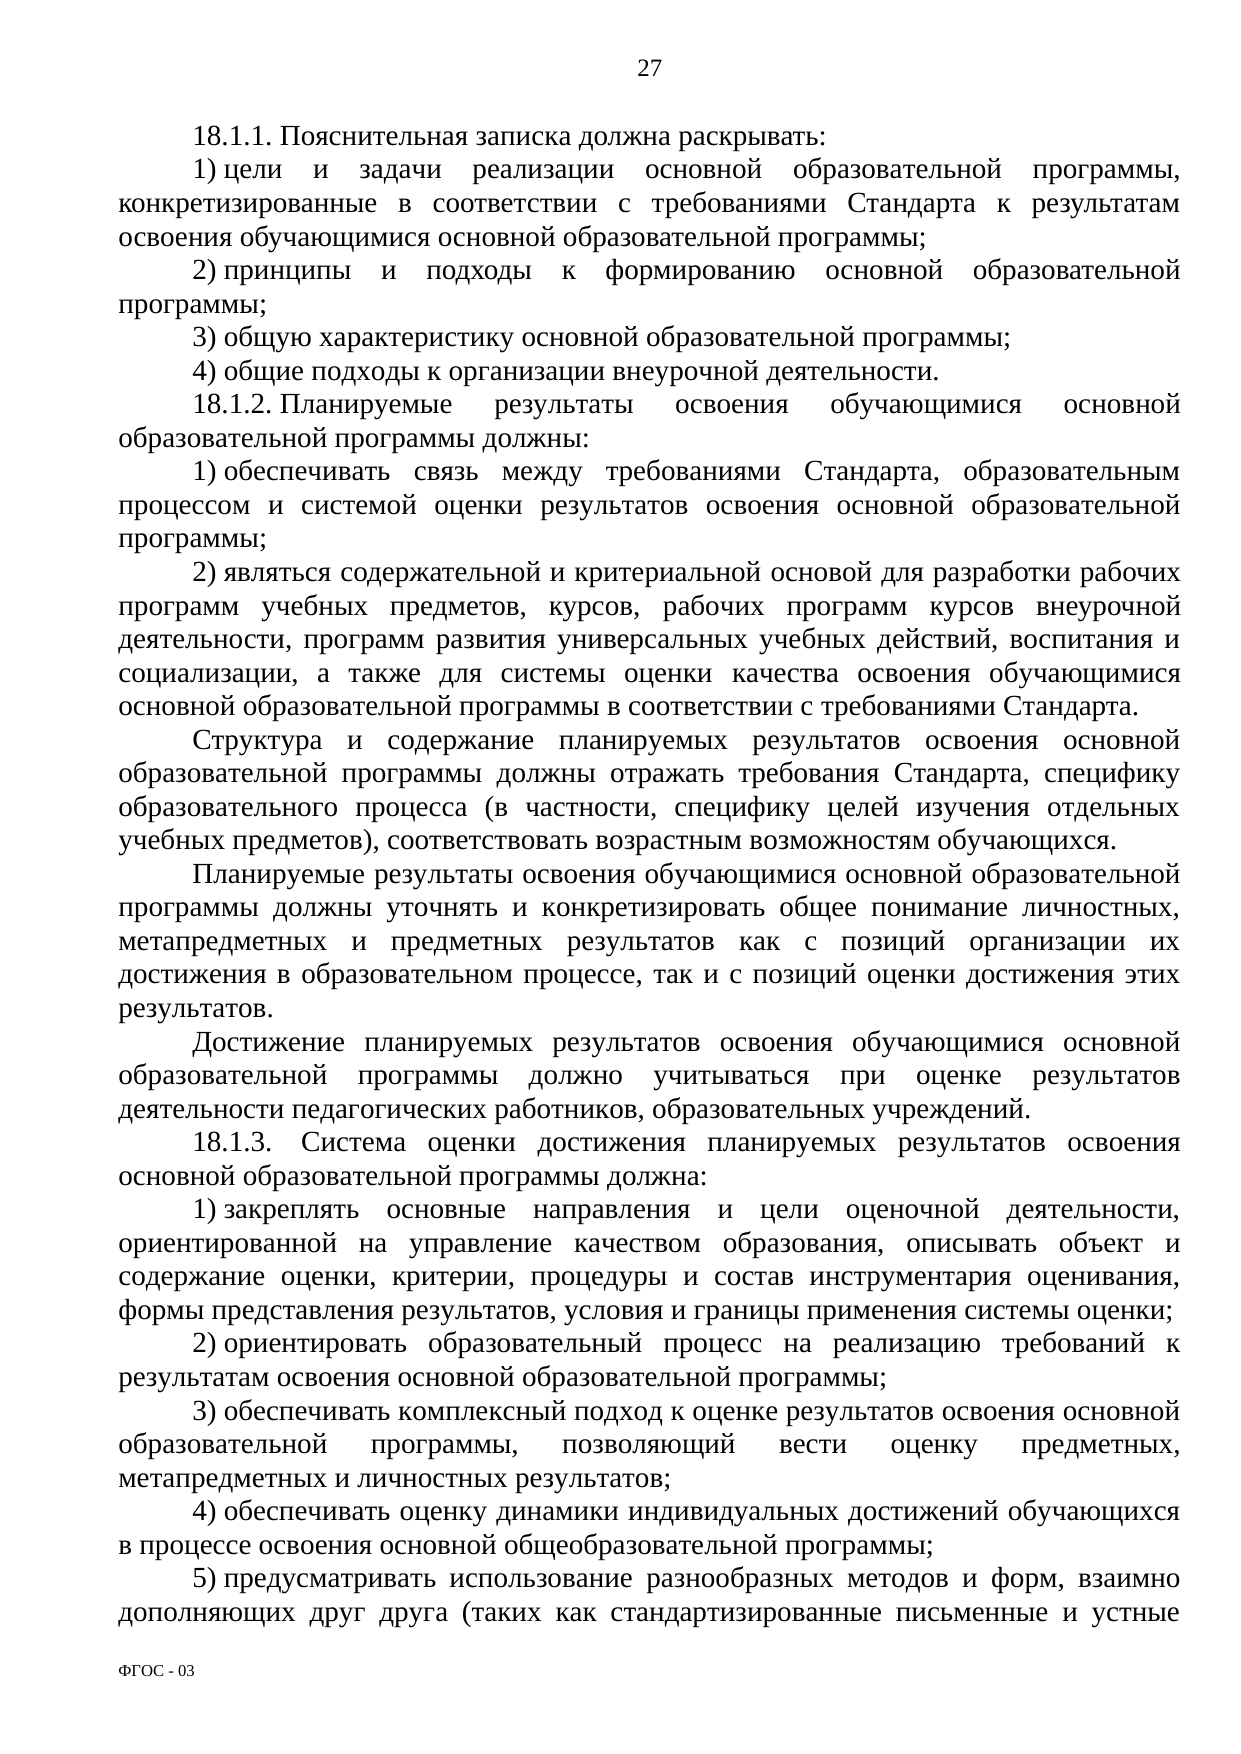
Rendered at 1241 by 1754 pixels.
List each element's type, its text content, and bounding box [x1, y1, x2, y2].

text 2) принципы и подходы к формированию основной образовательной программы; [118, 252, 1181, 319]
text 3) обеспечивать комплексный подход к оценке результатов освоения основной образовательной программы, позволяющий вести оценку предметных, метапредметных и личностных результатов; [118, 1393, 1181, 1493]
text 18.1.3. Система оценки достижения планируемых результатов освоения основной образовательной программы должна: [118, 1124, 1181, 1191]
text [118, 1560, 1181, 1627]
text 18.1.2. Планируемые результаты освоения обучающимися основной образовательной программы должны: [118, 386, 1181, 453]
text 18.1.1. Пояснительная записка должна раскрывать: [118, 118, 1181, 152]
text 1) закреплять основные направления и цели оценочной деятельности, ориентированной на управление качеством образования, описывать объект и содержание оценки, критерии, процедуры и состав инструментария оценивания, формы представления результатов, условия и границы применения системы оценки; [118, 1191, 1181, 1326]
text Достижение планируемых результатов освоения обучающимися основной образовательной программы должно учитываться при оценке результатов деятельности педагогических работников, образовательных учреждений. [118, 1024, 1181, 1124]
text 2) ориентировать образовательный процесс на реализацию требований к результатам освоения основной образовательной программы; [118, 1326, 1181, 1393]
text 1) обеспечивать связь между требованиями Стандарта, образовательным процессом и системой оценки результатов освоения основной образовательной программы; [118, 453, 1181, 554]
text 4) обеспечивать оценку динамики индивидуальных достижений обучающихся в процессе освоения основной общеобразовательной программы; [118, 1493, 1181, 1560]
text 4) общие подходы к организации внеурочной деятельности. [118, 353, 1181, 386]
text 3) общую характеристику основной образовательной программы; [118, 319, 1181, 353]
text Планируемые результаты освоения обучающимися основной образовательной программы должны уточнять и конкретизировать общее понимание личностных, метапредметных и предметных результатов как с позиций организации их достижения в образовательном процессе, так и с позиций оценки достижения этих результатов. [118, 856, 1181, 1024]
text 1) цели и задачи реализации основной образовательной программы, конкретизированные в соответствии с требованиями Стандарта к результатам освоения обучающимися основной образовательной программы; [118, 152, 1181, 252]
text 2) являться содержательной и критериальной основой для разработки рабочих программ учебных предметов, курсов, рабочих программ курсов внеурочной деятельности, программ развития универсальных учебных действий, воспитания и социализации, а также для системы оценки качества освоения обучающимися основной образовательной программы в соответствии с требованиями Стандарта. [118, 554, 1181, 722]
text Структура и содержание планируемых результатов освоения основной образовательной программы должны отражать требования Стандарта, специфику образовательного процесса (в частности, специфику целей изучения отдельных учебных предметов), соответствовать возрастным возможностям обучающихся. [118, 722, 1181, 856]
